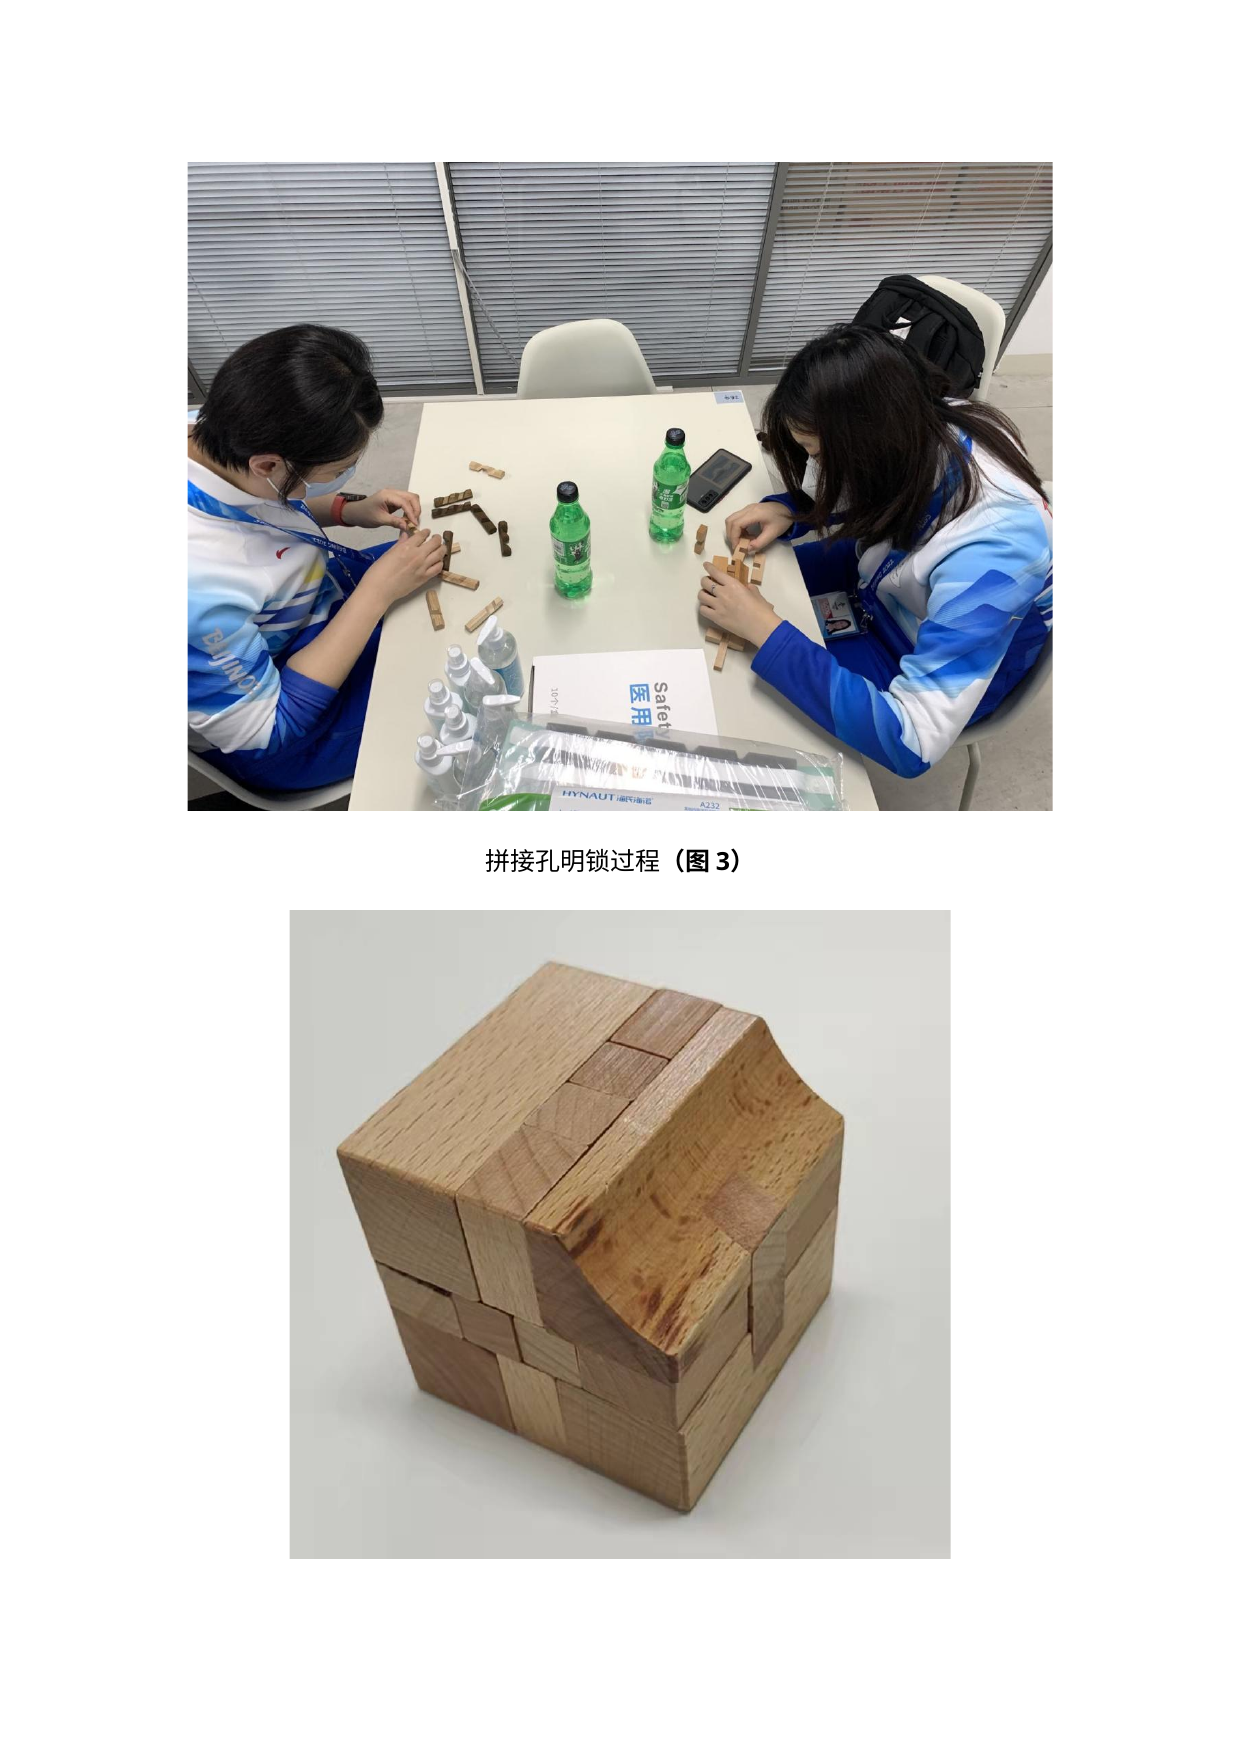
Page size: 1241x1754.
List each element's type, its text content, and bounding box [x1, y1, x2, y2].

text 拼接孔明锁过程（图3） [187, 827, 1053, 892]
picture [289, 910, 951, 1559]
picture [187, 162, 1053, 811]
